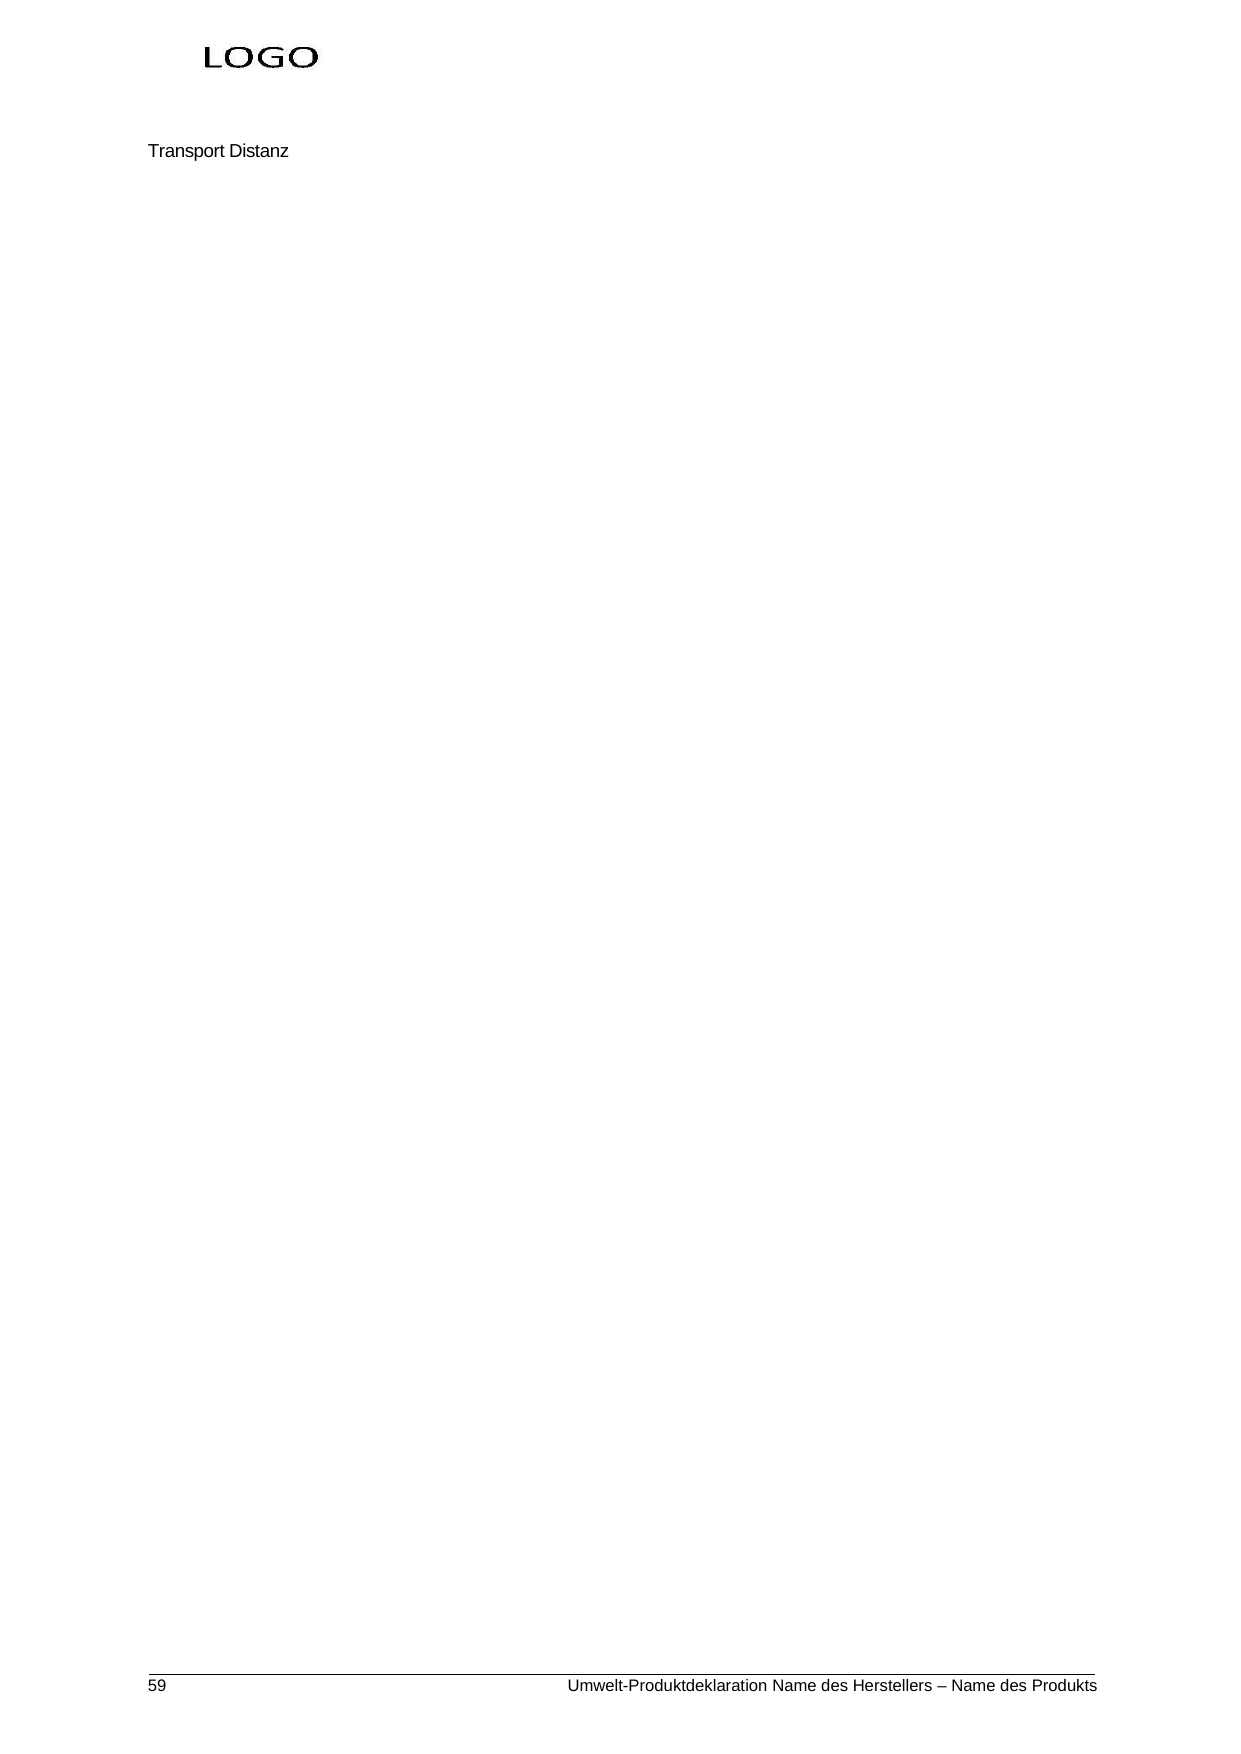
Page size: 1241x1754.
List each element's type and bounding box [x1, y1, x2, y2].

picture [148, 14, 622, 103]
